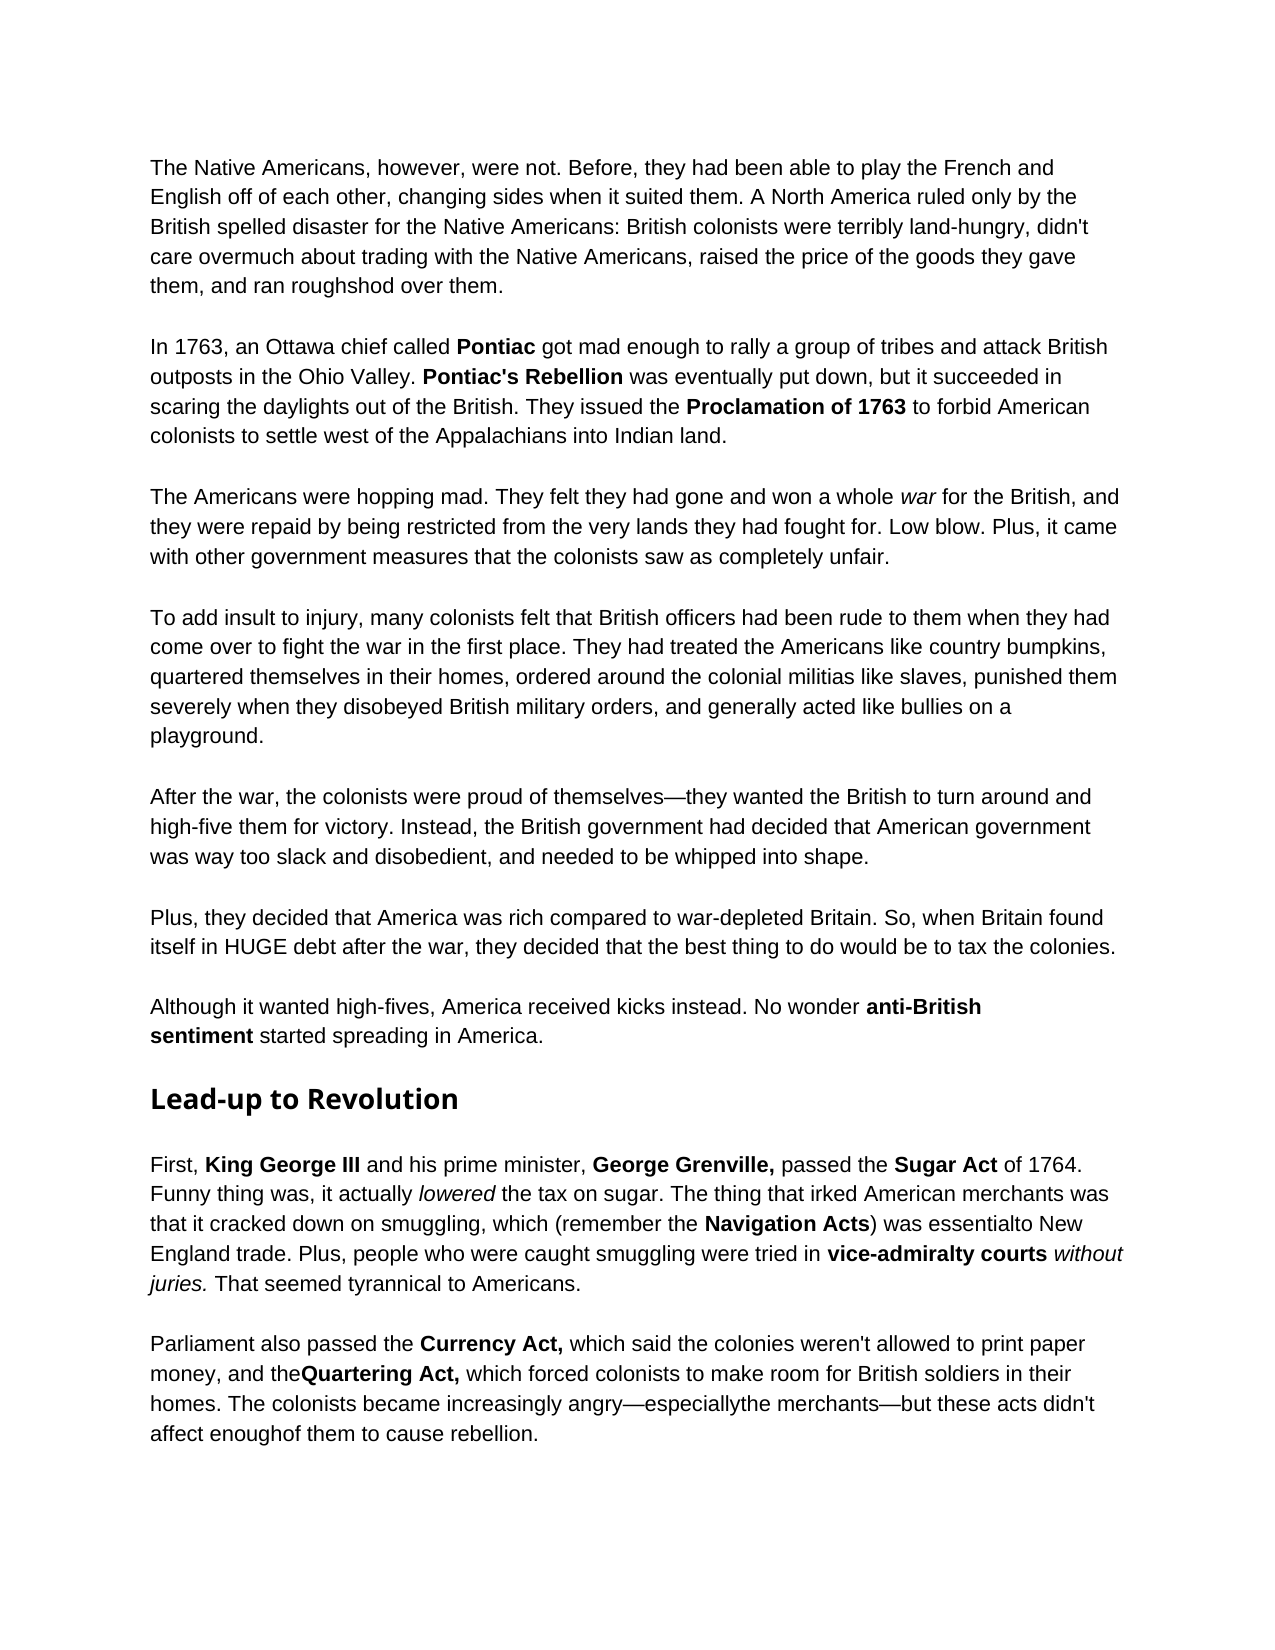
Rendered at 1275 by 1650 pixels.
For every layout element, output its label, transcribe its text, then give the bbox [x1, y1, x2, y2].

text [150, 150, 1125, 298]
text First, King George III and his prime minister, George Grenville, passed the Sugar Act of 1764. Funny thing was, it actually lowered the tax on sugar. The thing that irked American merchants was that it cracked down on smuggling, which (remember the Navigation Acts) was essentialto New England trade. Plus, people who were caught smuggling were tried in vice-admiralty courts without juries. That seemed tyrannical to Americans. [150, 1147, 1125, 1296]
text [150, 1327, 1125, 1475]
text Plus, they decided that America was rich compared to war-depleted Britain. So, when Britain found itself in HUGE debt after the war, they decided that the best thing to do would be to tax the colonies. Although it wanted high-fives, America received kicks instead. No wonder anti-British sentiment started spreading in America. [150, 900, 1125, 1048]
text After the war, the colonists were proud of themselves—they wanted the British to turn around and high-five them for victory. Instead, the British government had decided that American government was way too slack and disobedient, and needed to be whipped into shape. [150, 780, 1125, 869]
text To add insult to injury, many colonists felt that British officers had been rude to them when they had come over to fight the war in the first place. They had treated the Americans like country bumpkins, quartered themselves in their homes, ordered around the colonial militias like slaves, punished them severely when they disobeyed British military orders, and generally acted like bullies on a playground. [150, 600, 1125, 748]
text In 1763, an Ottawa chief called Pontiac got mad enough to rally a group of tribes and attack British outposts in the Ohio Valley. Pontiac's Rebellion was eventually put down, but it succeeded in scaring the daylights out of the British. They issued the Proclamation of 1763 to forbid American colonists to settle west of the Appalachians into Indian land. [150, 330, 1125, 448]
text The Americans were hopping mad. They felt they had gone and won a whole war for the British, and they were repaid by being restricted from the very lands they had fought for. Low blow. Plus, it came with other government measures that the colonists saw as completely unfair. [150, 480, 1125, 569]
subtitle Lead-up to Revolution [150, 1080, 1125, 1118]
